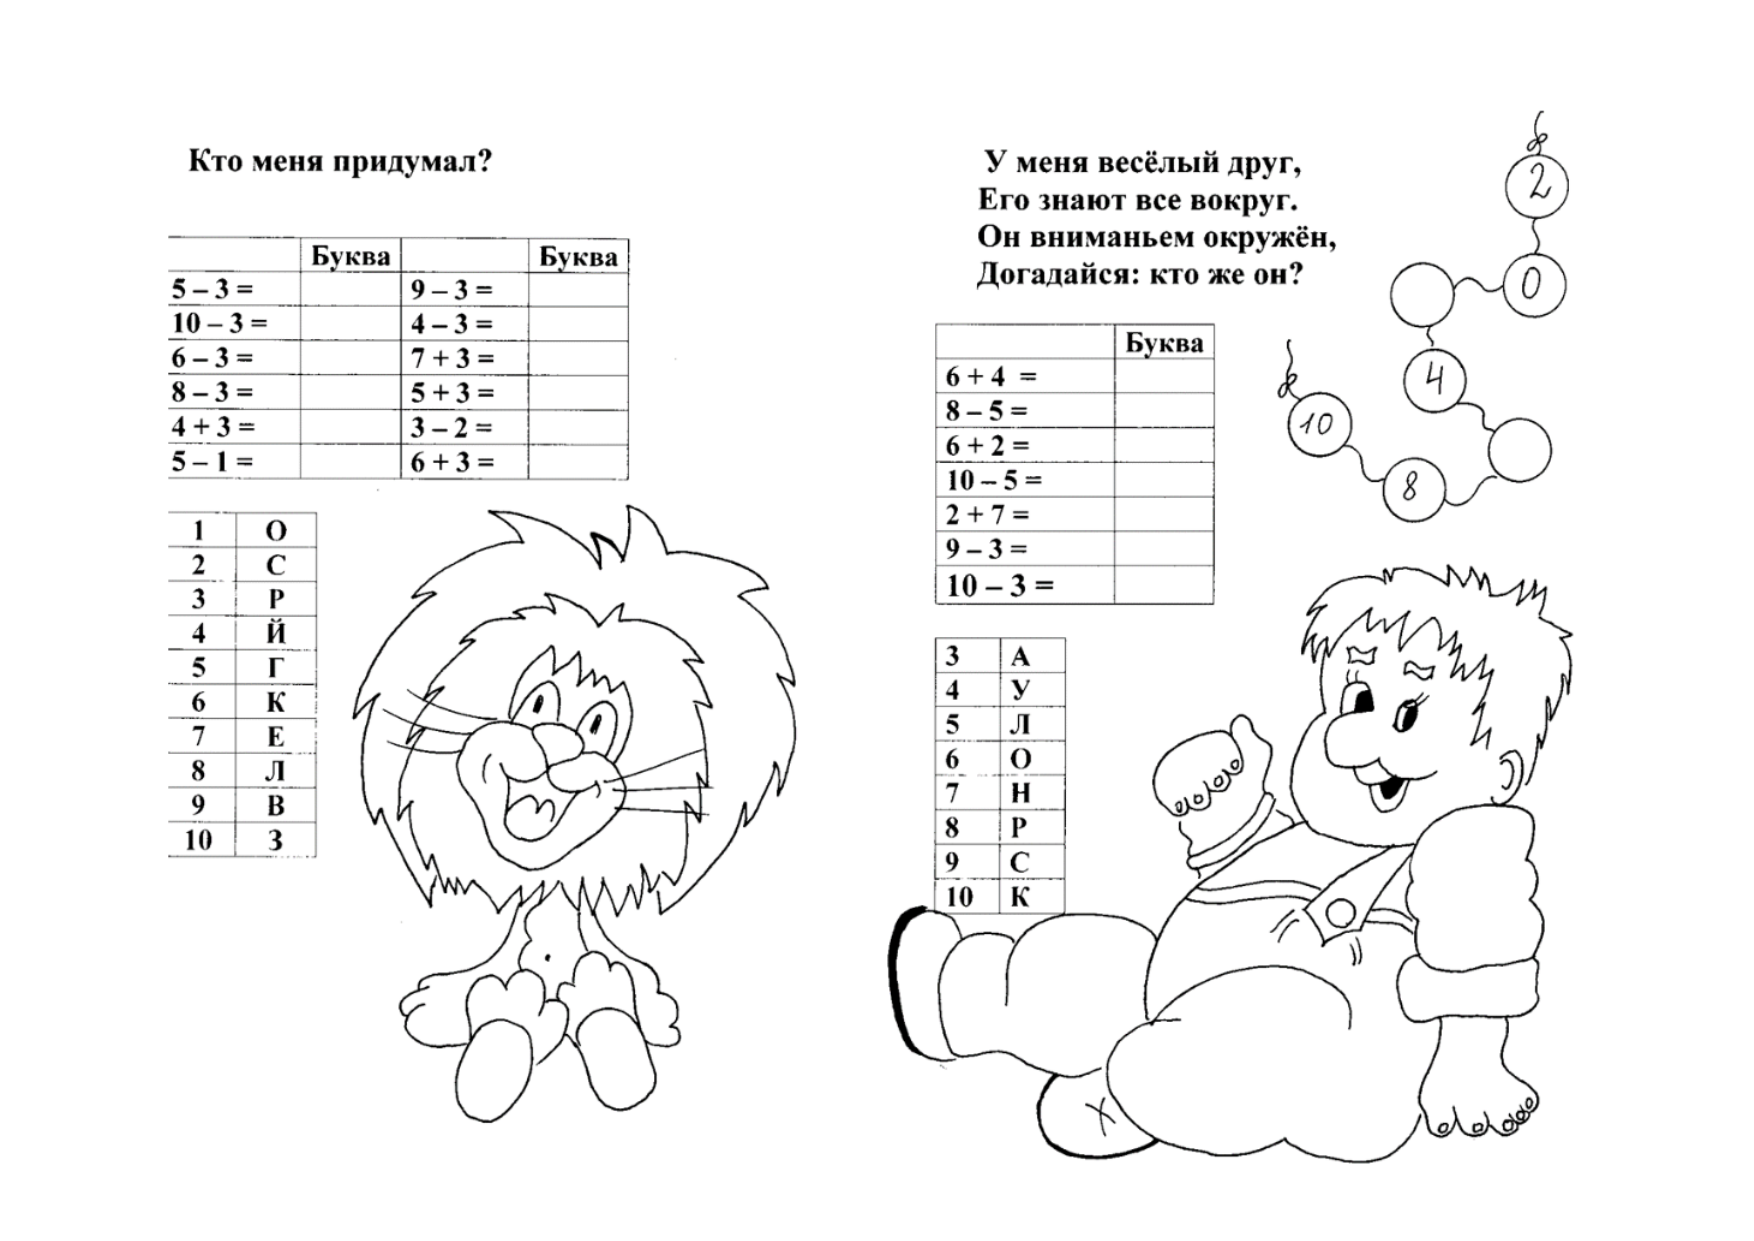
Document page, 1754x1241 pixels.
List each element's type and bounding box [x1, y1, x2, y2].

picture [169, 90, 1593, 1165]
